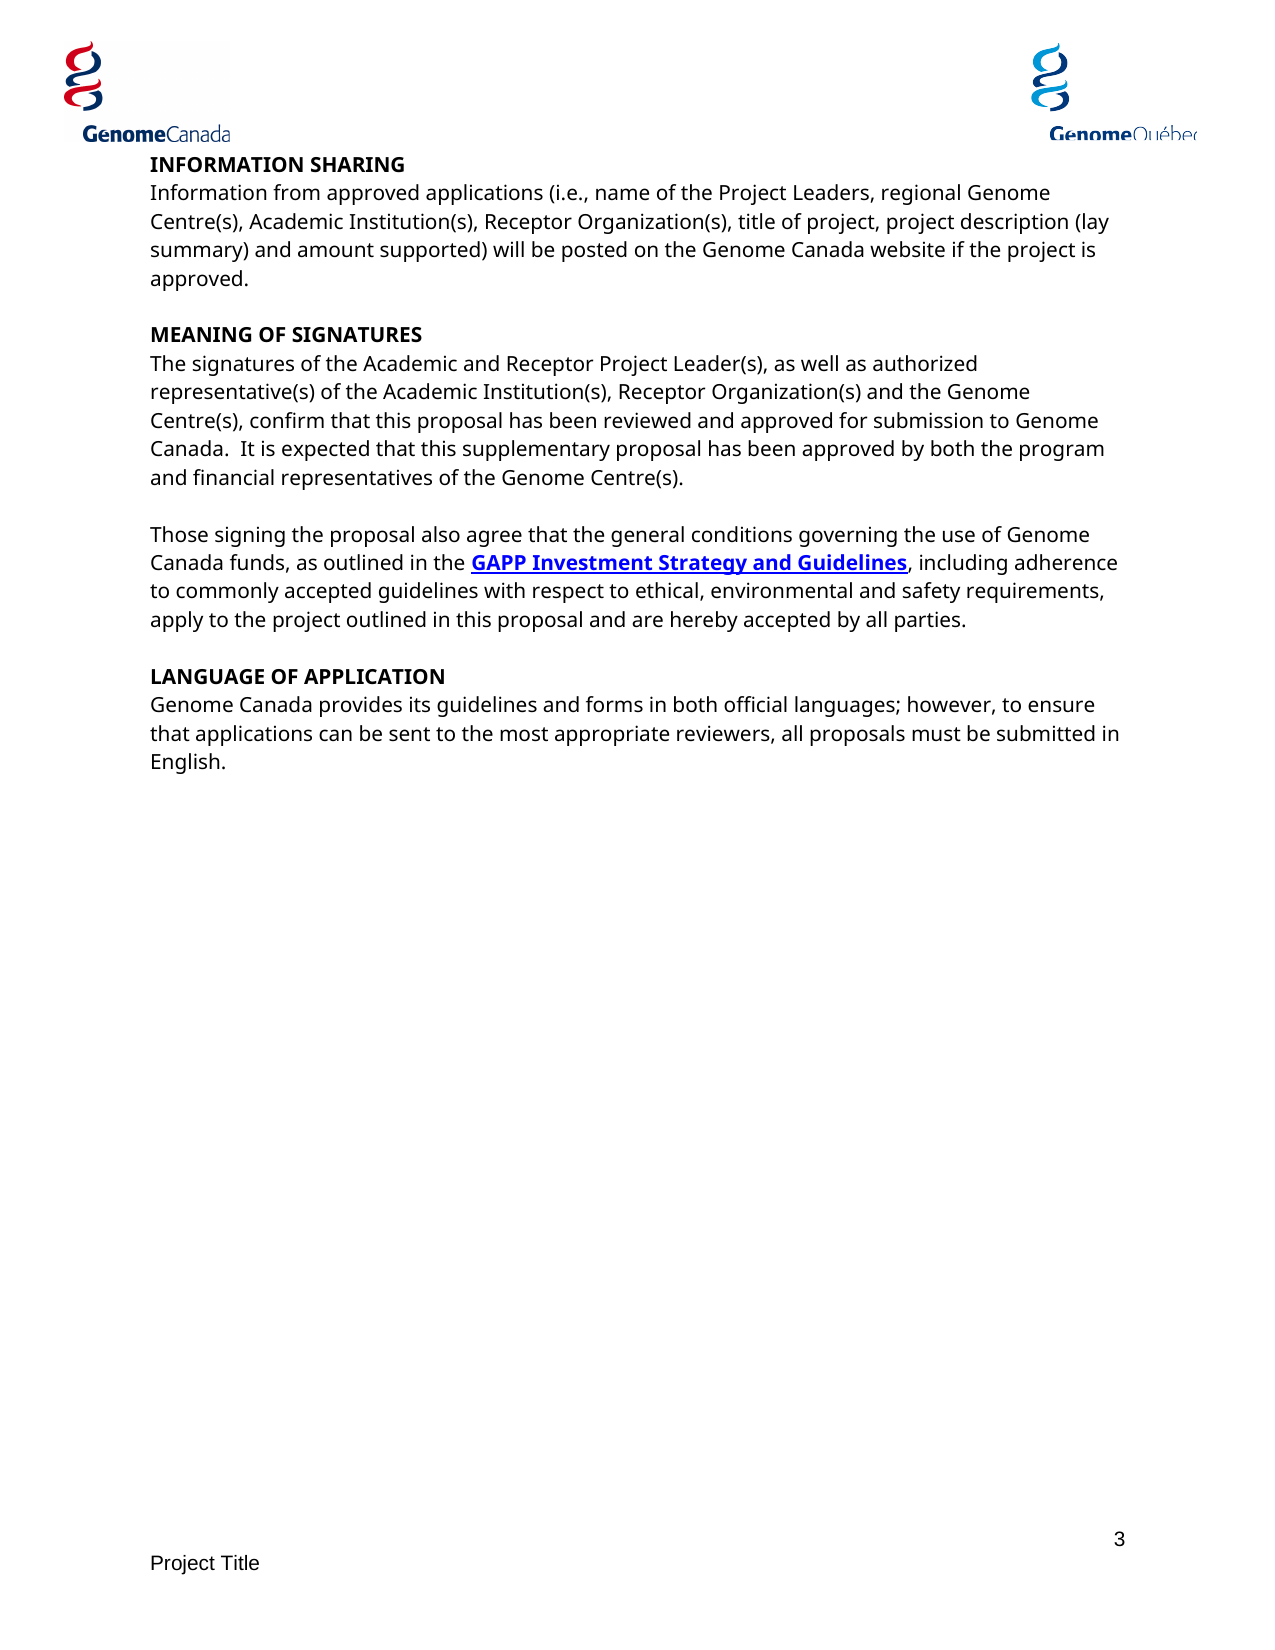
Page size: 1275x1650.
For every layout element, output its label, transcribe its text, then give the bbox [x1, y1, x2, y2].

text LANGUAGE OF APPLICATION [150, 662, 1125, 690]
picture [1031, 43, 1197, 140]
text INFORMATION SHARING [150, 150, 1125, 178]
text The signatures of the Academic and Receptor Project Leader(s), as well as authorized representative(s) of the Academic Institution(s), Receptor Organization(s) and the Genome Centre(s), confirm that this proposal has been reviewed and approved for submission to Genome Canada. It is expected that this supplementary proposal has been approved by both the program and financial representatives of the Genome Centre(s). [150, 349, 1125, 491]
text MEANING OF SIGNATURES [150, 321, 1125, 349]
text Genome Canada provides its guidelines and forms in both official languages; however, to ensure that applications can be sent to the most appropriate reviewers, all proposals must be submitted in English. [150, 690, 1125, 776]
text Those signing the proposal also agree that the general conditions governing the use of Genome Canada funds, as outlined in the GAPP Investment Strategy and Guidelines, including adherence to commonly accepted guidelines with respect to ethical, environmental and safety requirements, apply to the project outlined in this proposal and are hereby accepted by all parties. [150, 520, 1125, 633]
text Information from approved applications (i.e., name of the Project Leaders, regional Genome Centre(s), Academic Institution(s), Receptor Organization(s), title of project, project description (lay summary) and amount supported) will be posted on the Genome Canada website if the project is approved. [150, 178, 1125, 292]
picture [64, 41, 230, 142]
